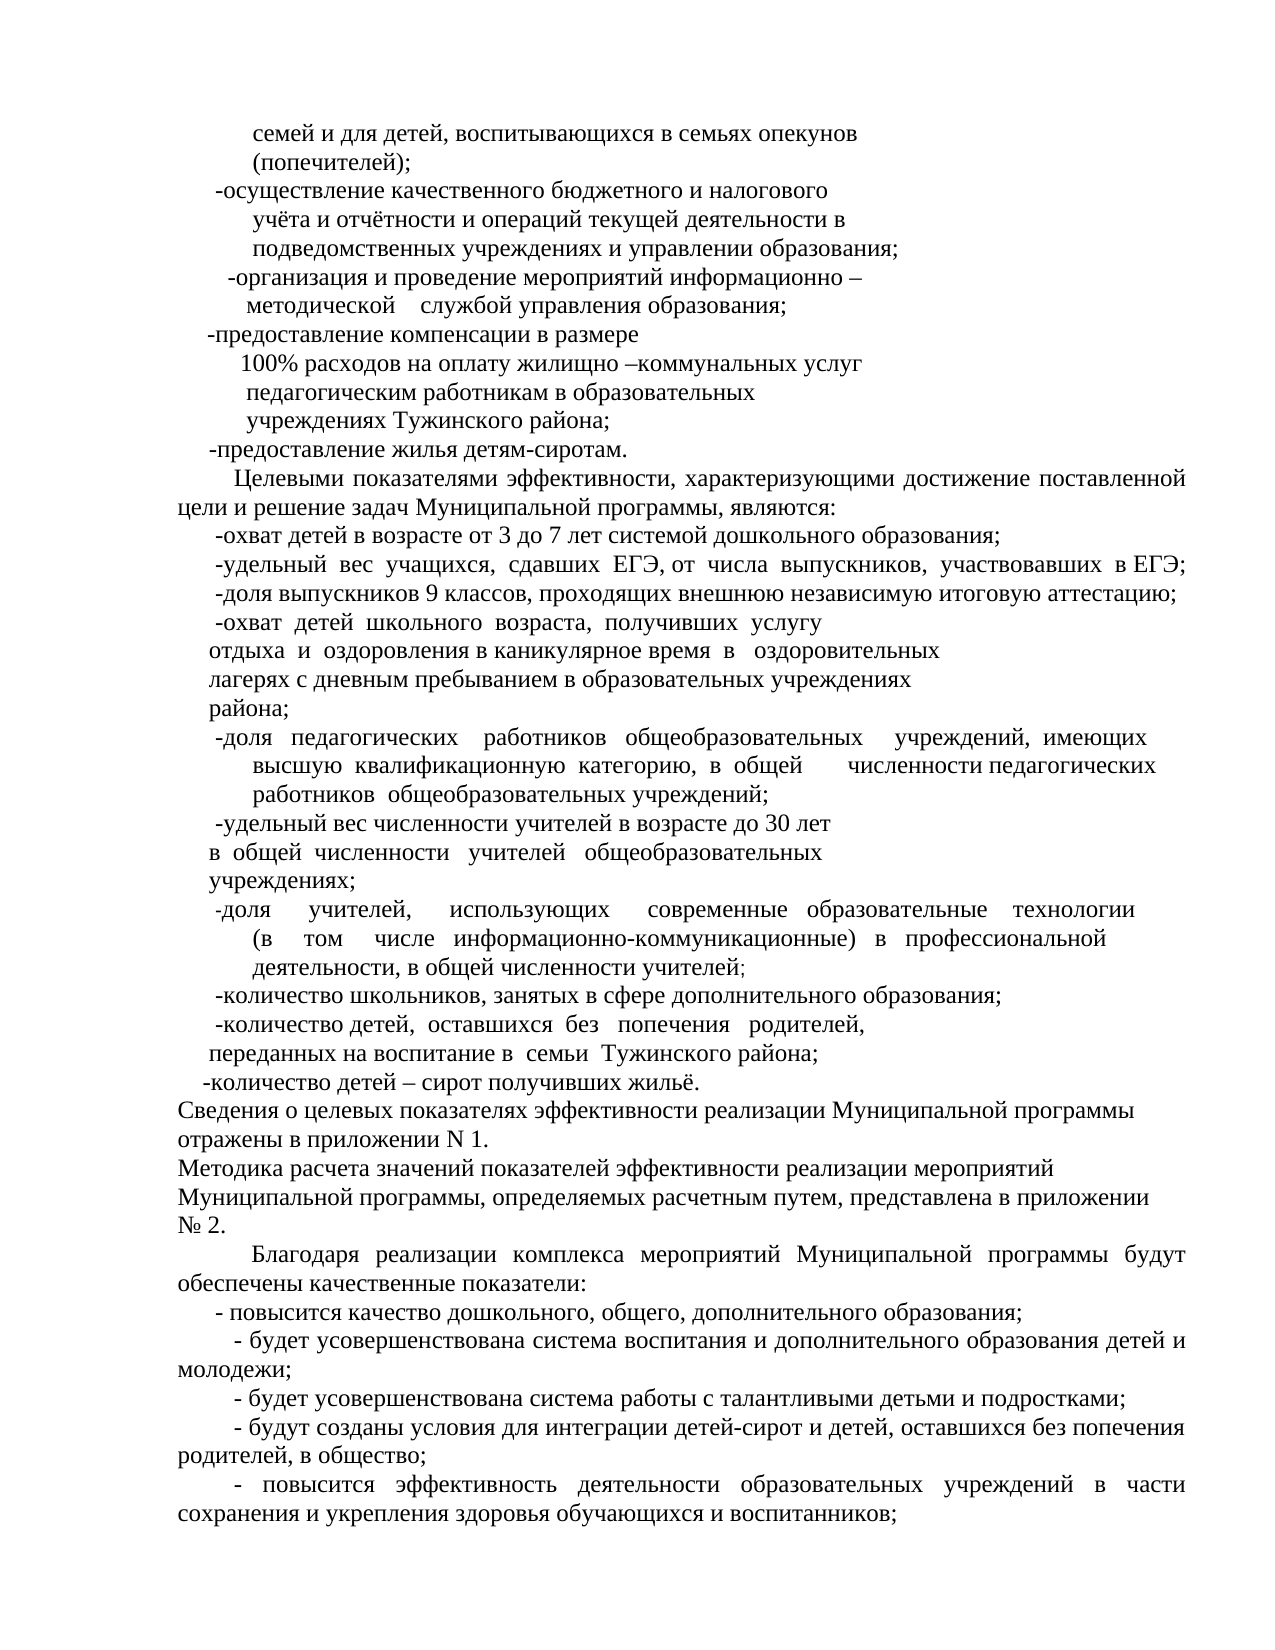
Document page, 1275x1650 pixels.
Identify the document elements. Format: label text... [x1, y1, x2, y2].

text -охват детей в возрасте от 3 до 7 лет системой дошкольного образования; [215, 521, 1186, 549]
text Методика расчета значений показателей эффективности реализации мероприятий Муниципальной программы, определяемых расчетным путем, представлена в приложении [177, 1153, 1186, 1211]
text (попечителей); [177, 147, 1186, 176]
text -доля учителей, использующих современные образовательные технологии (в том числе информационно-коммуникационные) в профессиональной деятельности, в общей численности учителей; [215, 894, 1186, 981]
text -количество детей – сирот получивших жильё. [177, 1067, 1186, 1096]
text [215, 118, 1186, 147]
text -предоставление жилья детям-сиротам. [177, 434, 1186, 463]
text -предоставление компенсации в размере [207, 319, 1186, 348]
text методической службой управления образования; [177, 291, 1186, 319]
text Благодаря реализации комплекса мероприятий Муниципальной программы будут обеспечены качественные показатели: [177, 1239, 1186, 1297]
text - повысится качество дошкольного, общего, дополнительного образования; [177, 1297, 1186, 1326]
text отдыха и оздоровления в каникулярное время в оздоровительных [177, 636, 1186, 664]
text учреждениях Тужинского района; [177, 406, 1186, 434]
text Сведения о целевых показателях эффективности реализации Муниципальной программы отражены в приложении N 1. [177, 1096, 1186, 1153]
text -удельный вес численности учителей в возрасте до 30 лет [215, 808, 1186, 837]
text учёта и отчётности и операций текущей деятельности в [177, 204, 1186, 233]
text -количество школьников, занятых в сфере дополнительного образования; [215, 981, 1179, 1009]
text района; [177, 693, 1186, 722]
text -доля педагогических работников общеобразовательных учреждений, имеющих высшую квалификационную категорию, в общей численности педагогических работников общеобразовательных учреждений; [215, 722, 1186, 808]
text переданных на воспитание в семьи Тужинского района; [177, 1038, 1186, 1067]
text -удельный вес учащихся, сдавших ЕГЭ, от числа выпускников, участвовавших в ЕГЭ; [215, 549, 1186, 578]
text учреждениях; [177, 866, 1186, 894]
text -доля выпускников 9 классов, проходящих внешнюю независимую итоговую аттестацию; [215, 578, 1186, 607]
text - будет усовершенствована система работы с талантливыми детьми и подростками; [177, 1383, 1186, 1412]
text - повысится эффективность деятельности образовательных учреждений в части сохранения и укрепления здоровья обучающихся и воспитанников; [177, 1469, 1186, 1527]
text - будут созданы условия для интеграции детей-сирот и детей, оставшихся без попечения родителей, в общество; [177, 1412, 1186, 1469]
text - будет усовершенствована система воспитания и дополнительного образования детей и молодежи; [177, 1326, 1186, 1383]
text -количество детей, оставшихся без попечения родителей, [215, 1009, 1186, 1038]
text подведомственных учреждениях и управлении образования; [177, 233, 1186, 262]
text № 2. [177, 1211, 1186, 1239]
text в общей численности учителей общеобразовательных [177, 837, 1186, 866]
text Целевыми показателями эффективности, характеризующими достижение поставленной цели и решение задач Муниципальной программы, являются: [177, 463, 1186, 521]
text -охват детей школьного возраста, получивших услугу [215, 607, 1186, 636]
text лагерях с дневным пребыванием в образовательных учреждениях [177, 664, 1186, 693]
text педагогическим работникам в образовательных [177, 377, 1186, 406]
text 100% расходов на оплату жилищно –коммунальных услуг [177, 348, 1186, 377]
text -организация и проведение мероприятий информационно – [177, 262, 1186, 291]
text -осуществление качественного бюджетного и налогового [215, 176, 1186, 204]
